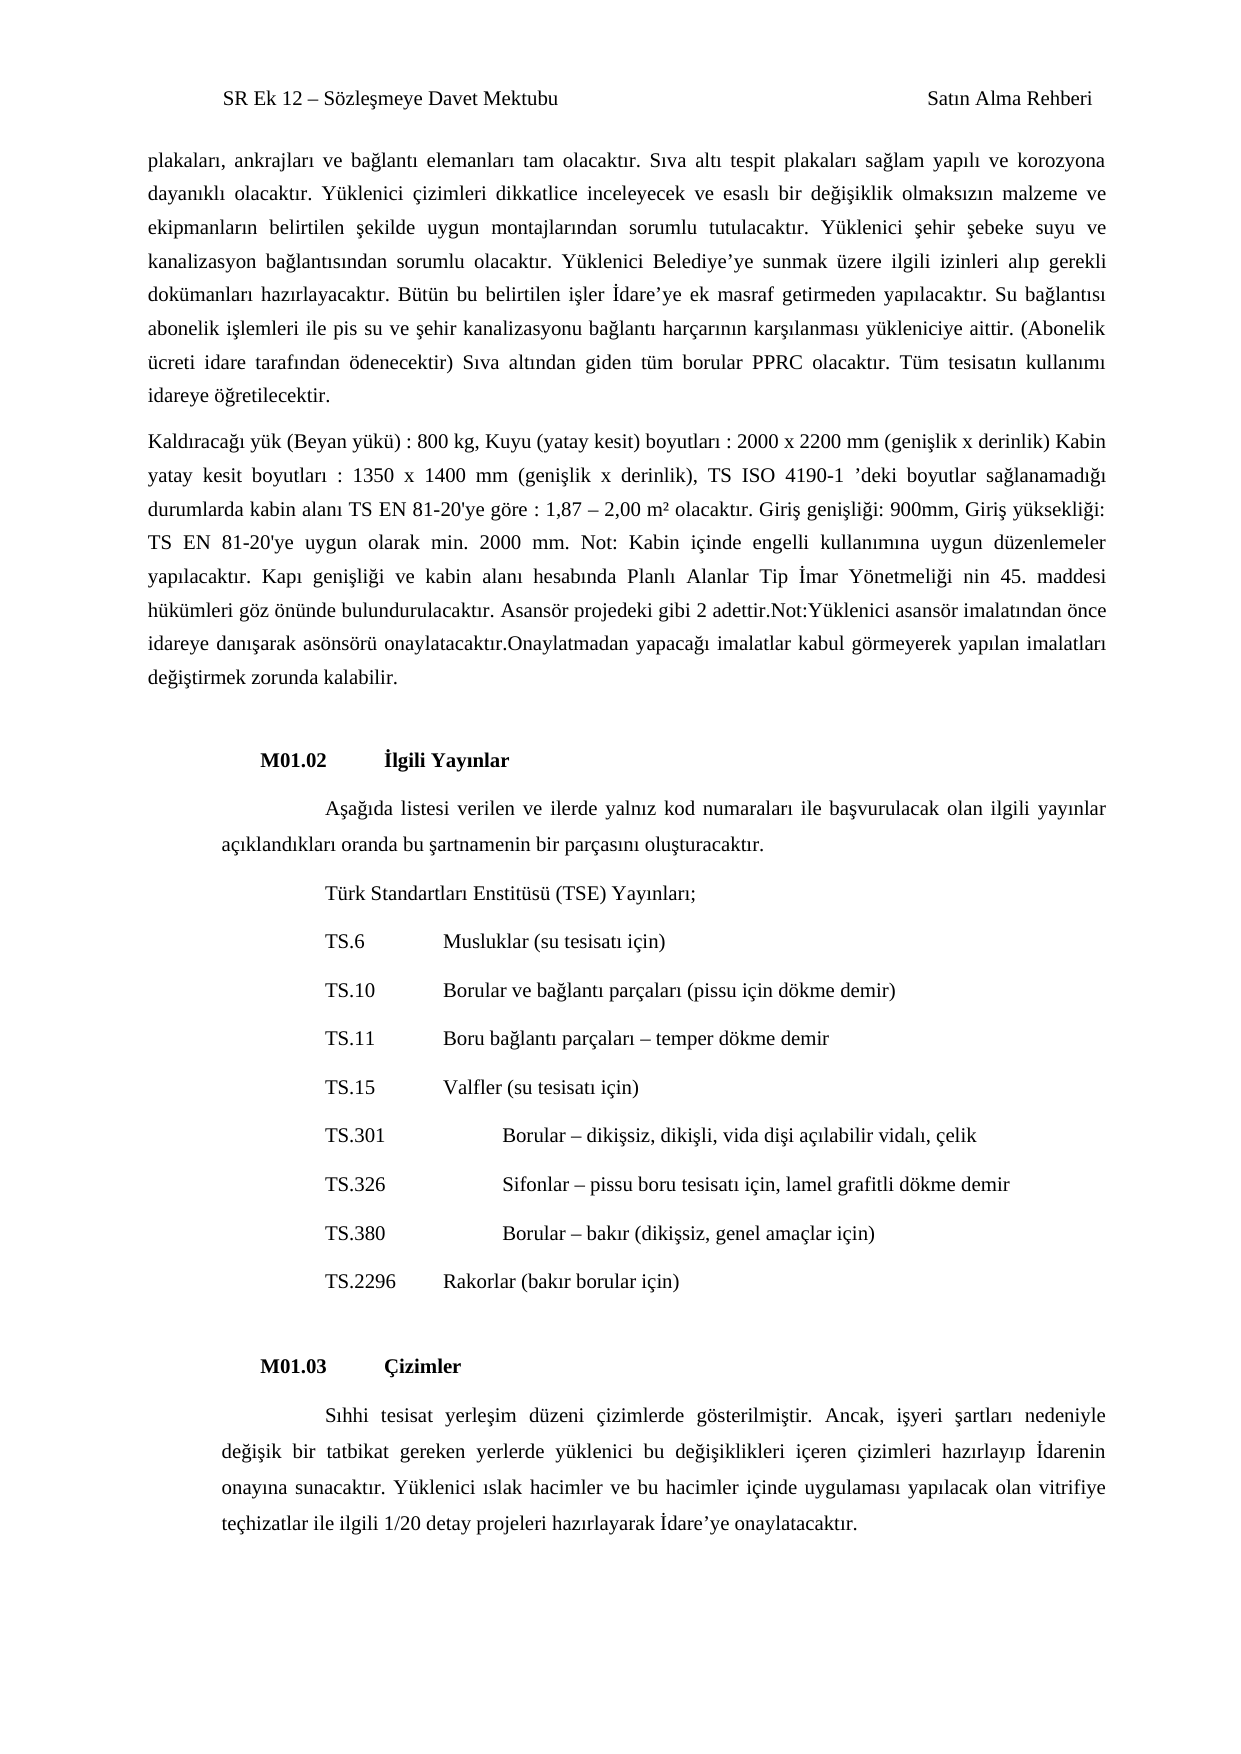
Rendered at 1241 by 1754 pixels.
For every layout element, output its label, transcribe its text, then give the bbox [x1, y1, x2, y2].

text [133, 148, 1107, 407]
text TS.2296 Rakorlar (bakır borular için) [221, 1269, 1107, 1293]
text Kaldıracağı yük (Beyan yükü) : 800 kg, Kuyu (yatay kesit) boyutları : 2000 x 2200 mm (genişlik x derinlik) Kabin yatay kesit boyutları : 1350 x 1400 mm (genişlik x derinlik), TS ISO 4190-1 ’deki boyutlar sağlanamadığı durumlarda kabin alanı TS EN 81-20'ye göre : 1,87 – 2,00 m² olacaktır. Giriş genişliği: 900mm, Giriş yüksekliği: TS EN 81-20'ye uygun olarak min. 2000 mm. Not: Kabin içinde engelli kullanımına uygun düzenlemeler yapılacaktır. Kapı genişliği ve kabin alanı hesabında Planlı Alanlar Tip İmar Yönetmeliği nin 45. maddesi hükümleri göz önünde bulundurulacaktır. Asansör projedeki gibi 2 adettir.Not:Yüklenici asansör imalatından önce idareye danışarak asönsörü onaylatacaktır.Onaylatmadan yapacağı imalatlar kabul görmeyerek yapılan imalatları değiştirmek zorunda kalabilir. [148, 429, 1107, 689]
text Sıhhi tesisat yerleşim düzeni çizimlerde gösterilmiştir. Ancak, işyeri şartları nedeniyle değişik bir tatbikat gereken yerlerde yüklenici bu değişiklikleri içeren çizimleri hazırlayıp İdarenin onayına sunacaktır. Yüklenici ıslak hacimler ve bu hacimler içinde uygulaması yapılacak olan vitrifiye teçhizatlar ile ilgili 1/20 detay projeleri hazırlayarak İdare’ye onaylatacaktır. [221, 1403, 1107, 1535]
text TS.10 Borular ve bağlantı parçaları (pissu için dökme demir) [221, 978, 1107, 1002]
text M01.03 Çizimler [185, 1354, 1107, 1378]
text Türk Standartları Enstitüsü (TSE) Yayınları; [221, 881, 1107, 905]
text TS.326 Sifonlar – pissu boru tesisatı için, lamel grafitli dökme demir [221, 1172, 1107, 1196]
text TS.301 Borular – dikişsiz, dikişli, vida dişi açılabilir vidalı, çelik [221, 1123, 1107, 1147]
text TS.6 Musluklar (su tesisatı için) [221, 929, 1107, 953]
text M01.02 İlgili Yayınlar [185, 748, 1107, 772]
text TS.11 Boru bağlantı parçaları – temper dökme demir [221, 1026, 1107, 1050]
text TS.380 Borular – bakır (dikişsiz, genel amaçlar için) [221, 1221, 1107, 1244]
text TS.15 Valfler (su tesisatı için) [221, 1075, 1107, 1099]
text Aşağıda listesi verilen ve ilerde yalnız kod numaraları ile başvurulacak olan ilgili yayınlar açıklandıkları oranda bu şartnamenin bir parçasını oluşturacaktır. [221, 796, 1107, 856]
